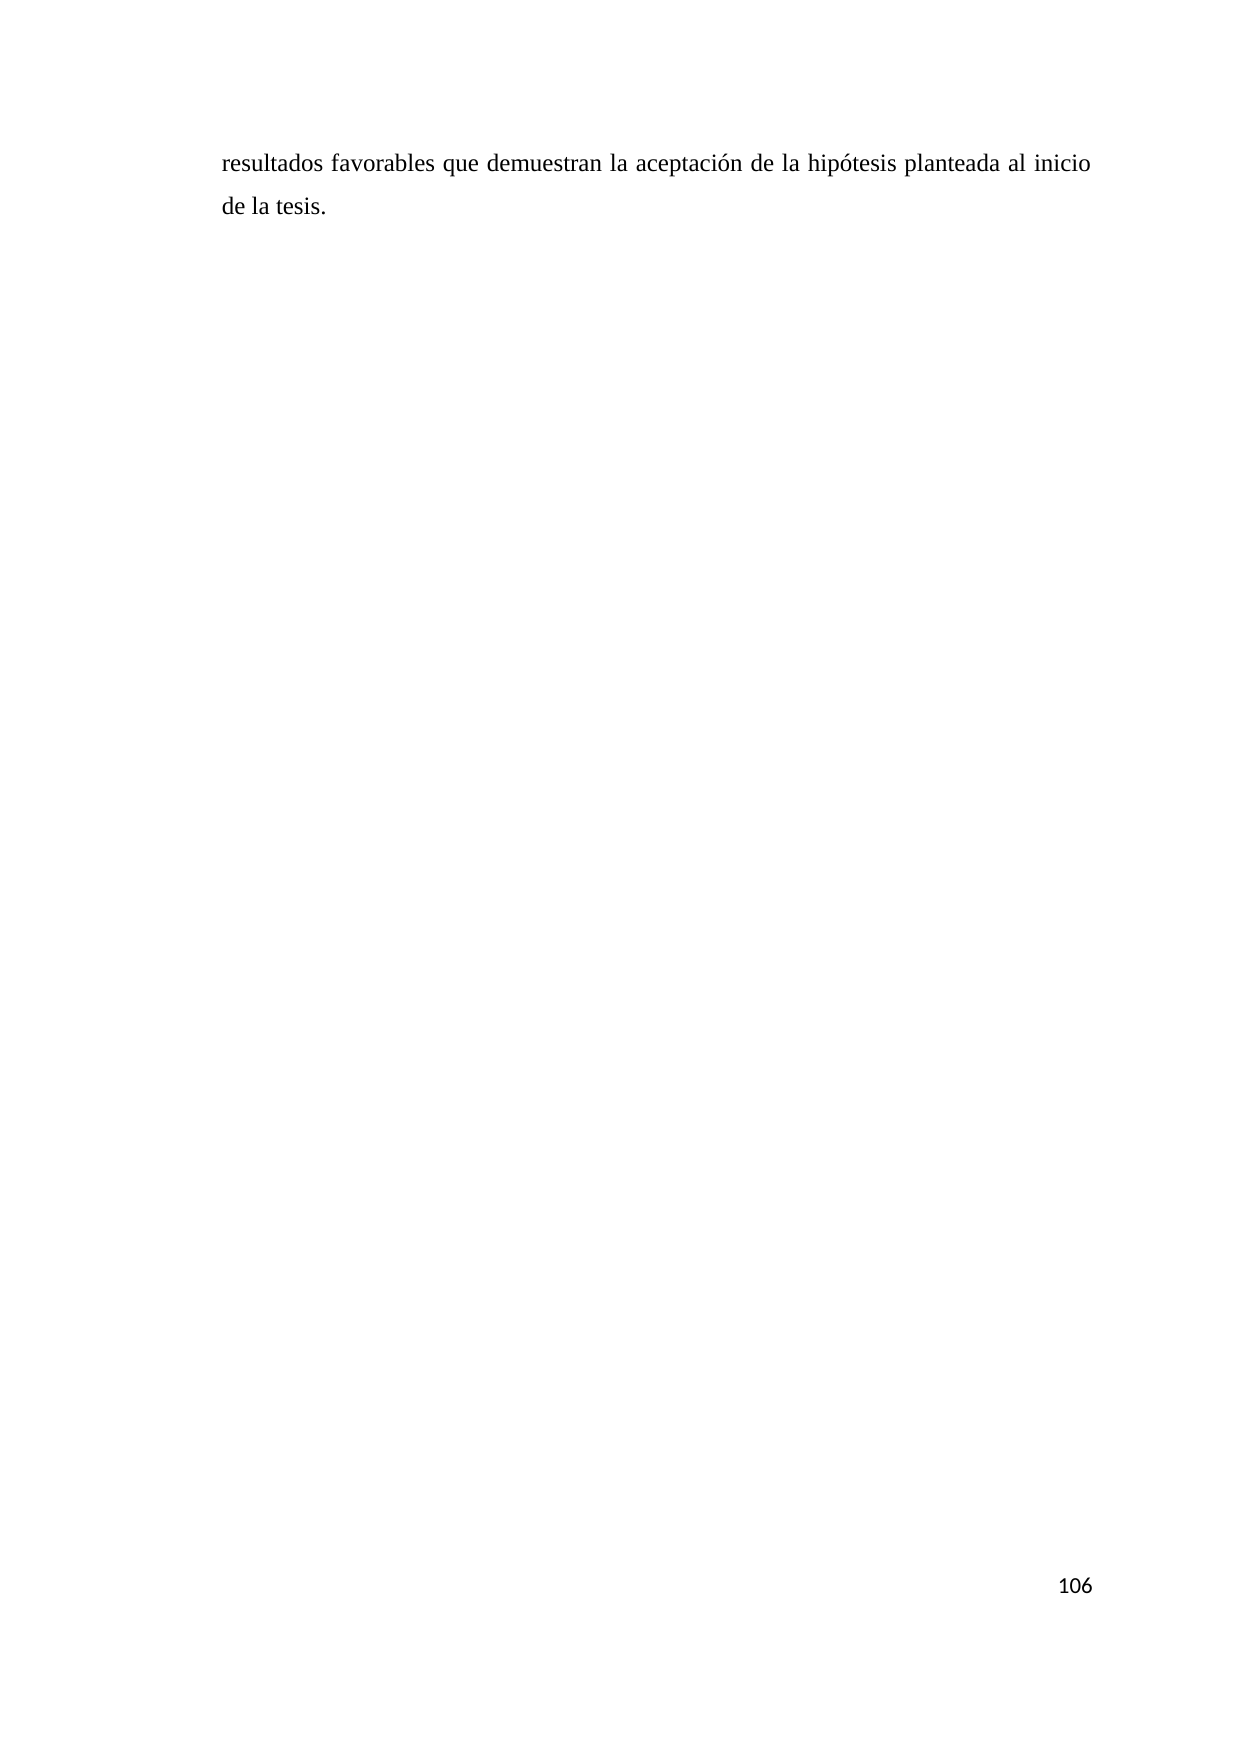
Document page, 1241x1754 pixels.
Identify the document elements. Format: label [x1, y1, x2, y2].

text [222, 148, 1092, 219]
